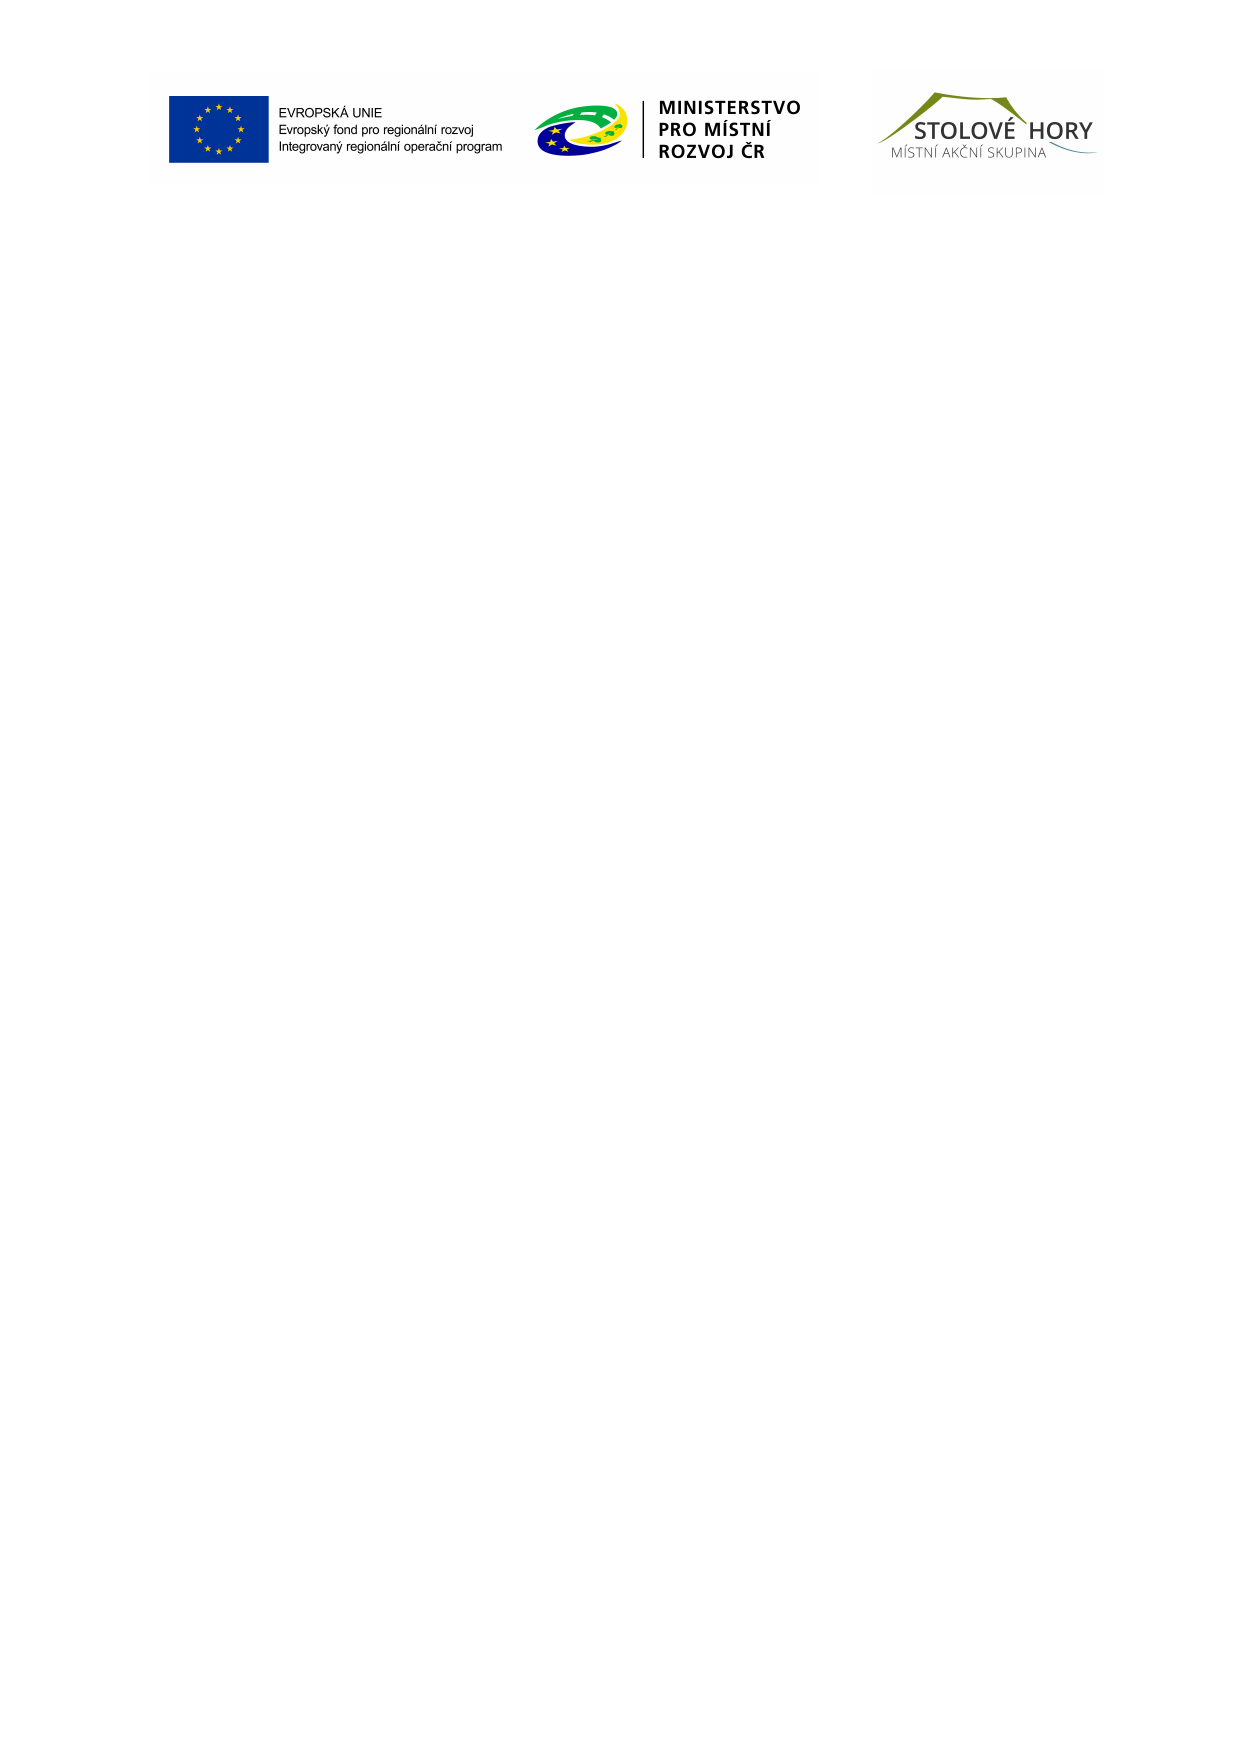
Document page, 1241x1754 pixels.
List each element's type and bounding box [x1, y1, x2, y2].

picture [147, 73, 822, 185]
picture [872, 68, 1105, 195]
